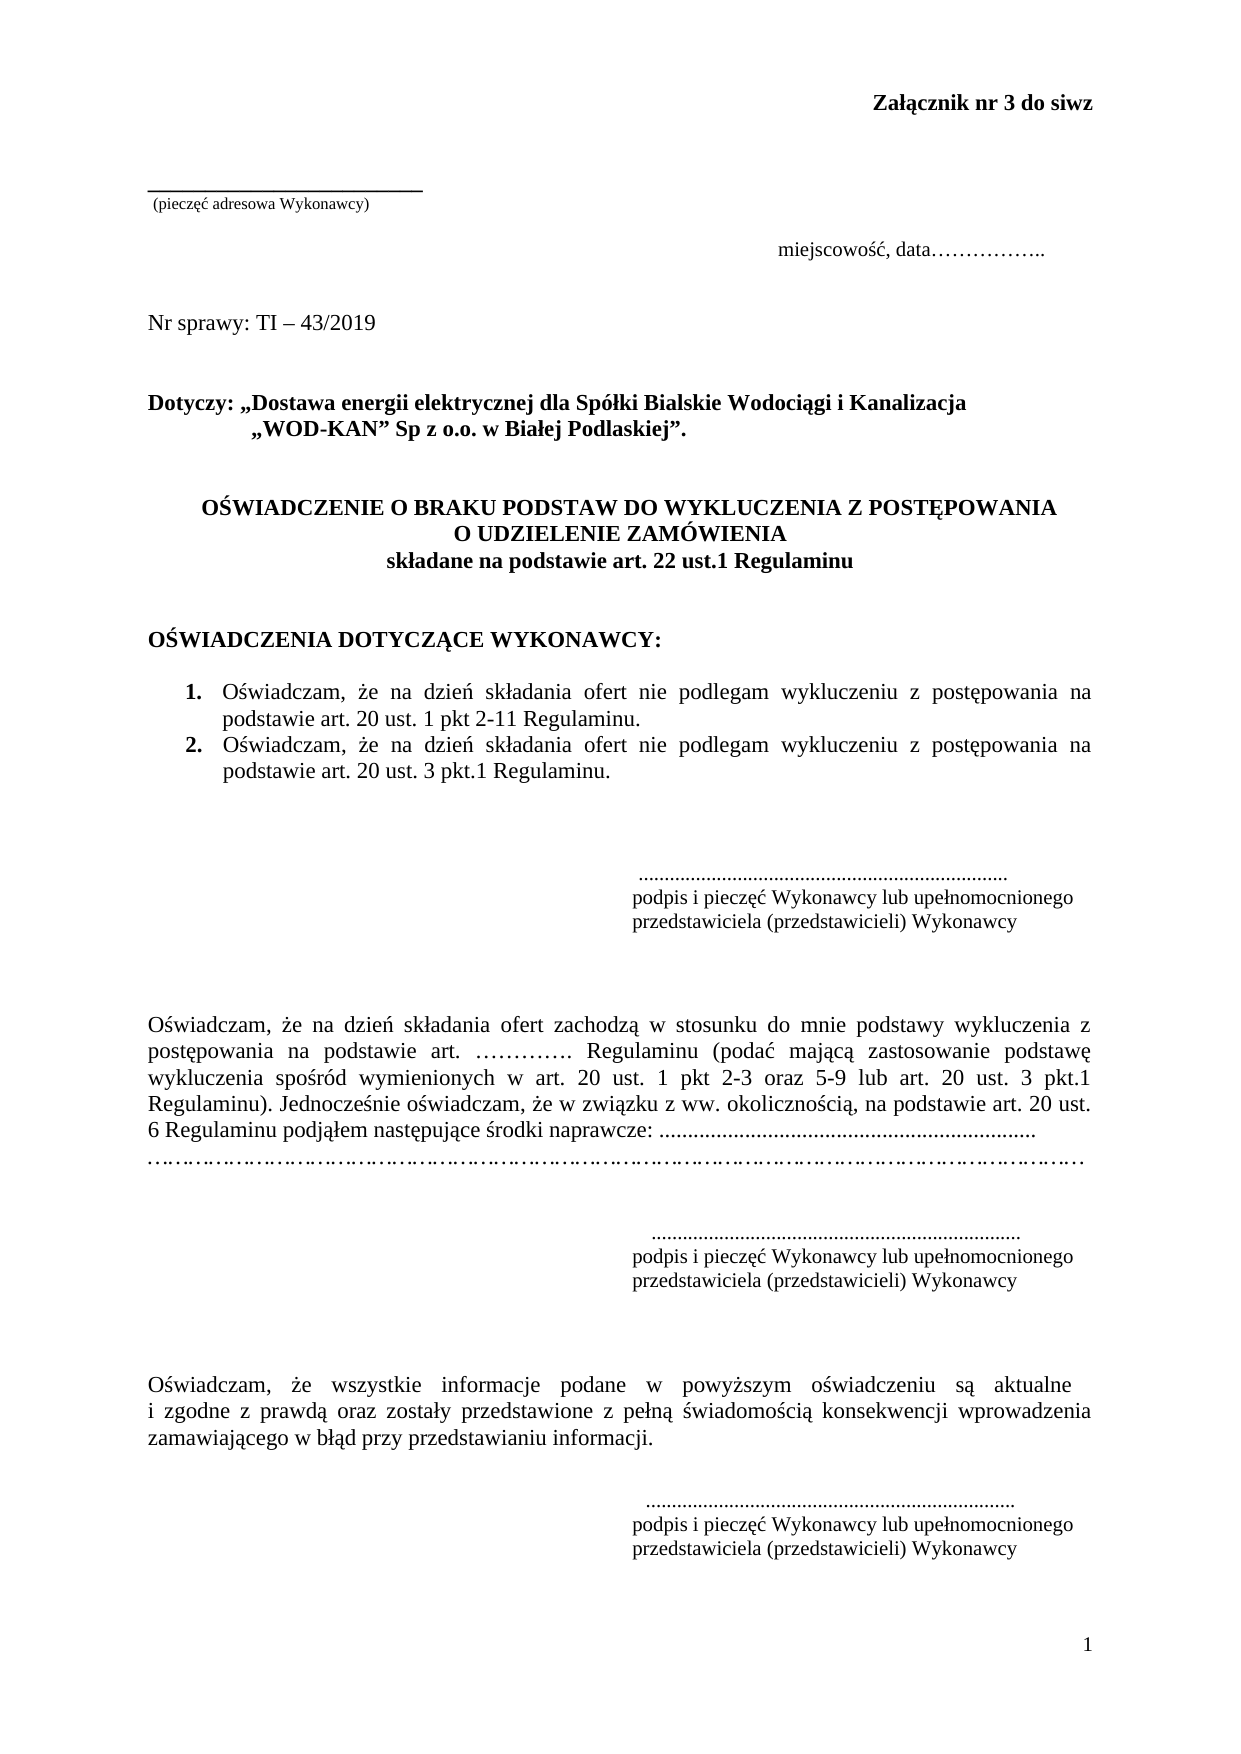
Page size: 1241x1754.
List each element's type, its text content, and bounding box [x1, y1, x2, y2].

text Oświadczam, że na dzień składania ofert zachodzą w stosunku do mnie podstawy wykluczenia z postępowania na podstawie art. …………. Regulaminu (podać mającą zastosowanie podstawę wykluczenia spośród wymienionych w art. 20 ust. 1 pkt 2-3 oraz 5-9 lub art. 20 ust. 3 pkt.1 Regulaminu). Jednocześnie oświadczam, że w związku z ww. okolicznością, na podstawie art. 20 ust. 6 Regulaminu podjąłem następujące środki naprawcze: .................................................................. [148, 1011, 1093, 1143]
text „WOD-KAN” Sp z o.o. w Białej Podlaskiej”. [148, 415, 1093, 441]
text przedstawiciela (przedstawicieli) Wykonawcy [148, 1536, 1093, 1560]
text Oświadczam, że wszystkie informacje podane w powyższym oświadczeniu są aktualne i zgodne z prawdą oraz zostały przedstawione z pełną świadomością konsekwencji wprowadzenia zamawiającego w błąd przy przedstawianiu informacji. [148, 1371, 1093, 1450]
text Dotyczy: „Dostawa energii elektrycznej dla Spółki Bialskie Wodociągi i Kanalizacja [148, 388, 1093, 415]
text przedstawiciela (przedstawicieli) Wykonawcy [148, 909, 1093, 933]
text miejscowość, data…………….. [148, 237, 1093, 261]
text OŚWIADCZENIA DOTYCZĄCE WYKONAWCY: [148, 626, 1093, 652]
text (pieczęć adresowa Wykonawcy) [148, 194, 1093, 213]
text Załącznik nr 3 do siwz [148, 89, 1093, 115]
text składane na podstawie art. 22 ust.1 Regulaminu [148, 547, 1093, 573]
list Oświadczam, że na dzień składania ofert nie podlegam wykluczeniu z postępowania na podstawie art. 20 ust. 1 pkt 2-11 Regulaminu. [185, 678, 1093, 731]
text przedstawiciela (przedstawicieli) Wykonawcy [148, 1268, 1093, 1292]
text OświadczeniE o BRAKU PODSTAW DO WYKLUCZENIA Z POSTĘPOWANIA O UDZIELENIE ZAMÓWIENIA [148, 494, 1093, 547]
text ....................................................................... [221, 1220, 1093, 1244]
text podpis i pieczęć Wykonawcy lub upełnomocnionego [148, 1512, 1093, 1536]
text podpis i pieczęć Wykonawcy lub upełnomocnionego [148, 1244, 1093, 1268]
text ………………………………………………………………………………………………………………………… [148, 1143, 1093, 1169]
text podpis i pieczęć Wykonawcy lub upełnomocnionego [148, 885, 1093, 909]
text Nr sprawy: TI – 43/2019 [148, 309, 1093, 336]
text ....................................................................... [221, 861, 1093, 885]
text ________________________ [148, 168, 1093, 194]
list Oświadczam, że na dzień składania ofert nie podlegam wykluczeniu z postępowania na podstawie art. 20 ust. 3 pkt.1 Regulaminu. [185, 731, 1093, 784]
text ....................................................................... [221, 1488, 1093, 1512]
